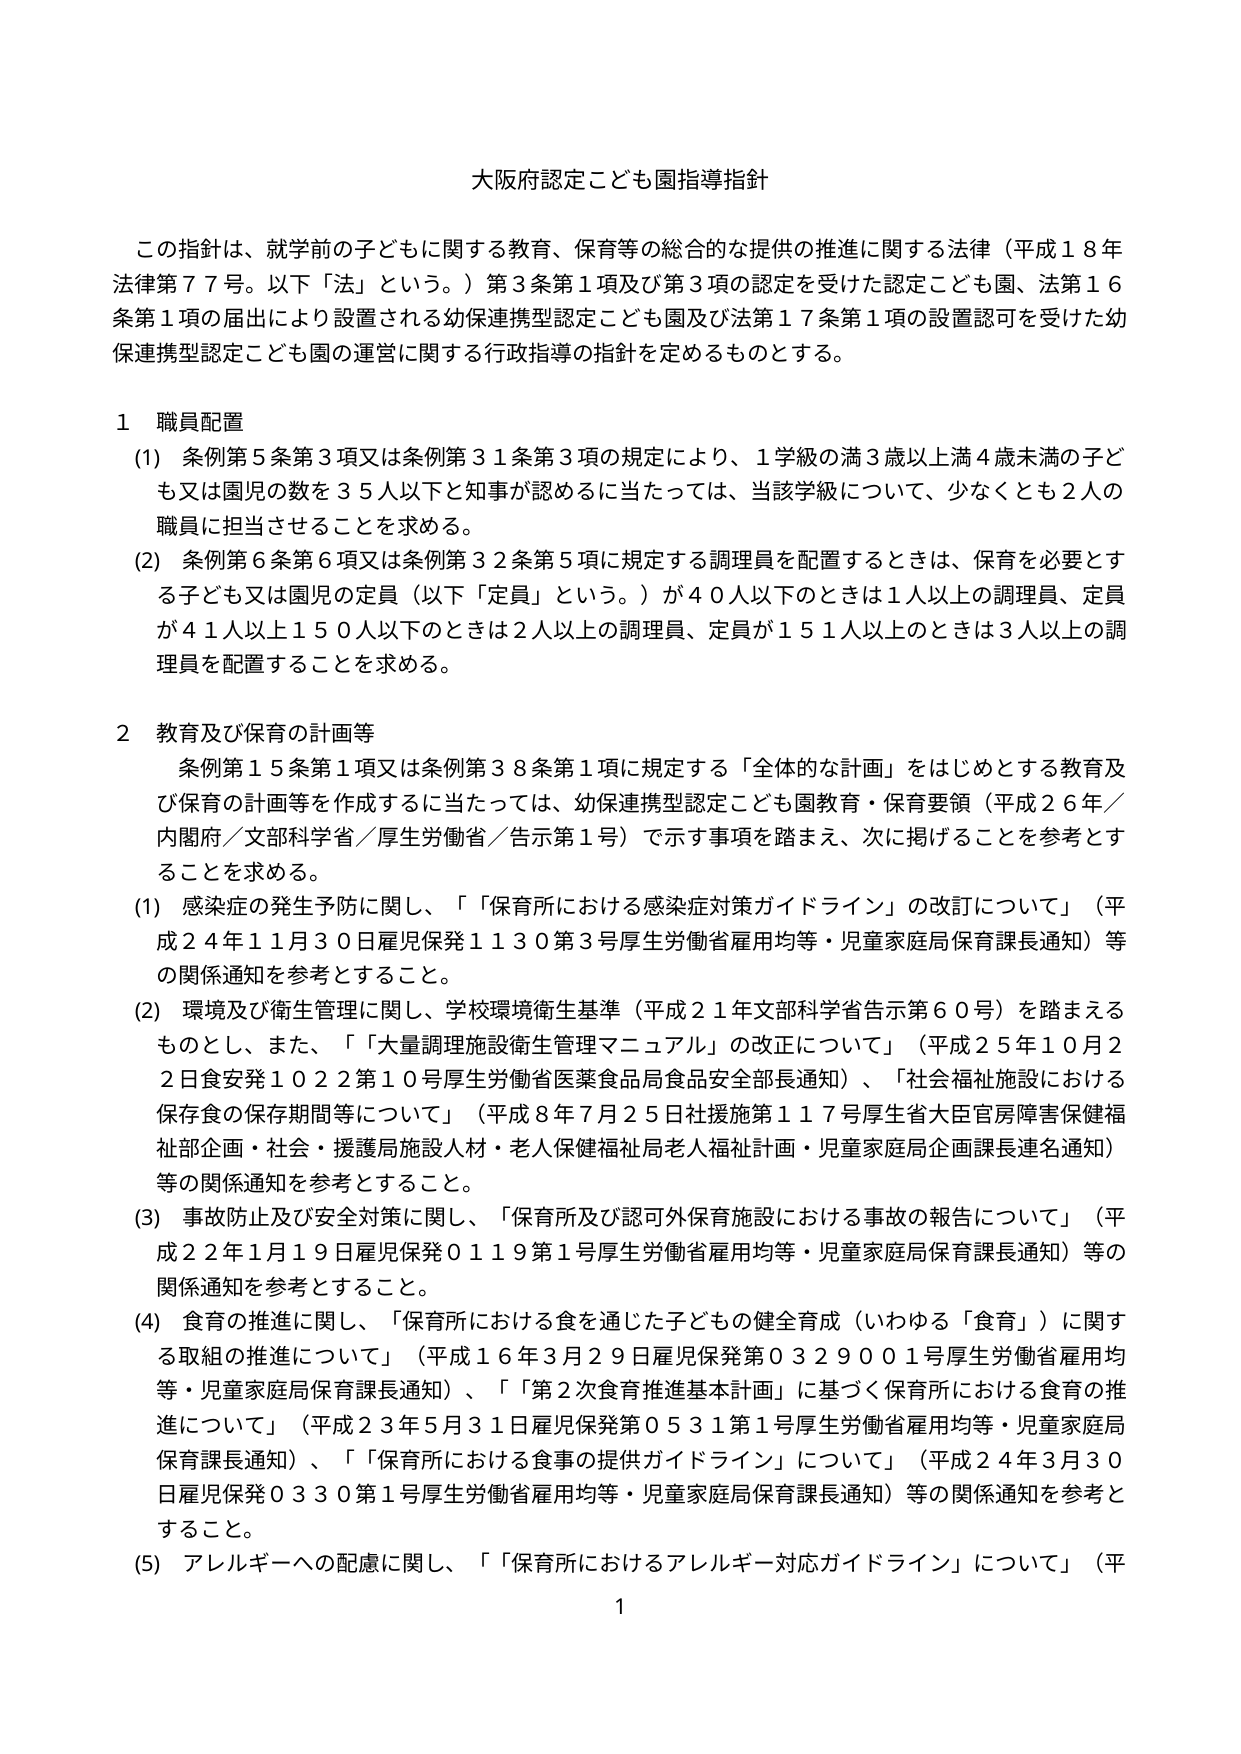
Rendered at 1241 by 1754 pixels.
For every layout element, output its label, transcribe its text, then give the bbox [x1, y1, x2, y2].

text (1) 感染症の発生予防に関し、「「保育所における感染症対策ガイドライン」の改訂について」（平成２４年１１月３０日雇児保発１１３０第３号厚生労働省雇用均等・児童家庭局保育課長通知）等の関係通知を参考とすること。 [112, 888, 1128, 992]
text １ 職員配置 [112, 404, 1128, 438]
text (2) 条例第６条第６項又は条例第３２条第５項に規定する調理員を配置するときは、保育を必要とする子ども又は園児の定員（以下「定員」という。）が４０人以下のときは１人以上の調理員、定員が４１人以上１５０人以下のときは２人以上の調理員、定員が１５１人以上のときは３人以上の調理員を配置することを求める。 [112, 542, 1128, 680]
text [112, 1545, 1128, 1579]
text (1) 条例第５条第３項又は条例第３１条第３項の規定により、１学級の満３歳以上満４歳未満の子ども又は園児の数を３５人以下と知事が認めるに当たっては、当該学級について、少なくとも２人の職員に担当させることを求める。 [112, 438, 1128, 542]
text 条例第１５条第１項又は条例第３８条第１項に規定する「全体的な計画」をはじめとする教育及び保育の計画等を作成するに当たっては、幼保連携型認定こども園教育・保育要領（平成２６年／内閣府／文部科学省／厚生労働省／告示第１号）で示す事項を踏まえ、次に掲げることを参考とすることを求める。 [156, 749, 1128, 888]
text 大阪府認定こども園指導指針 [112, 162, 1128, 196]
text ２ 教育及び保育の計画等 [112, 715, 1128, 749]
text (2) 環境及び衛生管理に関し、学校環境衛生基準（平成２１年文部科学省告示第６０号）を踏まえるものとし、また、「「大量調理施設衛生管理マニュアル」の改正について」（平成２５年１０月２２日食安発１０２２第１０号厚生労働省医薬食品局食品安全部長通知）、「社会福祉施設における保存食の保存期間等について」（平成８年７月２５日社援施第１１７号厚生省大臣官房障害保健福祉部企画・社会・援護局施設人材・老人保健福祉局老人福祉計画・児童家庭局企画課長連名通知）等の関係通知を参考とすること。 [112, 992, 1128, 1199]
text この指針は、就学前の子どもに関する教育、保育等の総合的な提供の推進に関する法律（平成１８年法律第７７号。以下「法」という。）第３条第１項及び第３項の認定を受けた認定こども園、法第１６条第１項の届出により設置される幼保連携型認定こども園及び法第１７条第１項の設置認可を受けた幼保連携型認定こども園の運営に関する行政指導の指針を定めるものとする。 [112, 231, 1128, 369]
text (3) 事故防止及び安全対策に関し、「保育所及び認可外保育施設における事故の報告について」（平成２２年１月１９日雇児保発０１１９第１号厚生労働省雇用均等・児童家庭局保育課長通知）等の関係通知を参考とすること。 [112, 1199, 1128, 1303]
text (4) 食育の推進に関し、「保育所における食を通じた子どもの健全育成（いわゆる「食育」）に関する取組の推進について」（平成１６年３月２９日雇児保発第０３２９００１号厚生労働省雇用均等・児童家庭局保育課長通知）、「「第２次食育推進基本計画」に基づく保育所における食育の推進について」（平成２３年５月３１日雇児保発第０５３１第１号厚生労働省雇用均等・児童家庭局保育課長通知）、「「保育所における食事の提供ガイドライン」について」（平成２４年３月３０日雇児保発０３３０第１号厚生労働省雇用均等・児童家庭局保育課長通知）等の関係通知を参考とすること。 [112, 1303, 1128, 1545]
